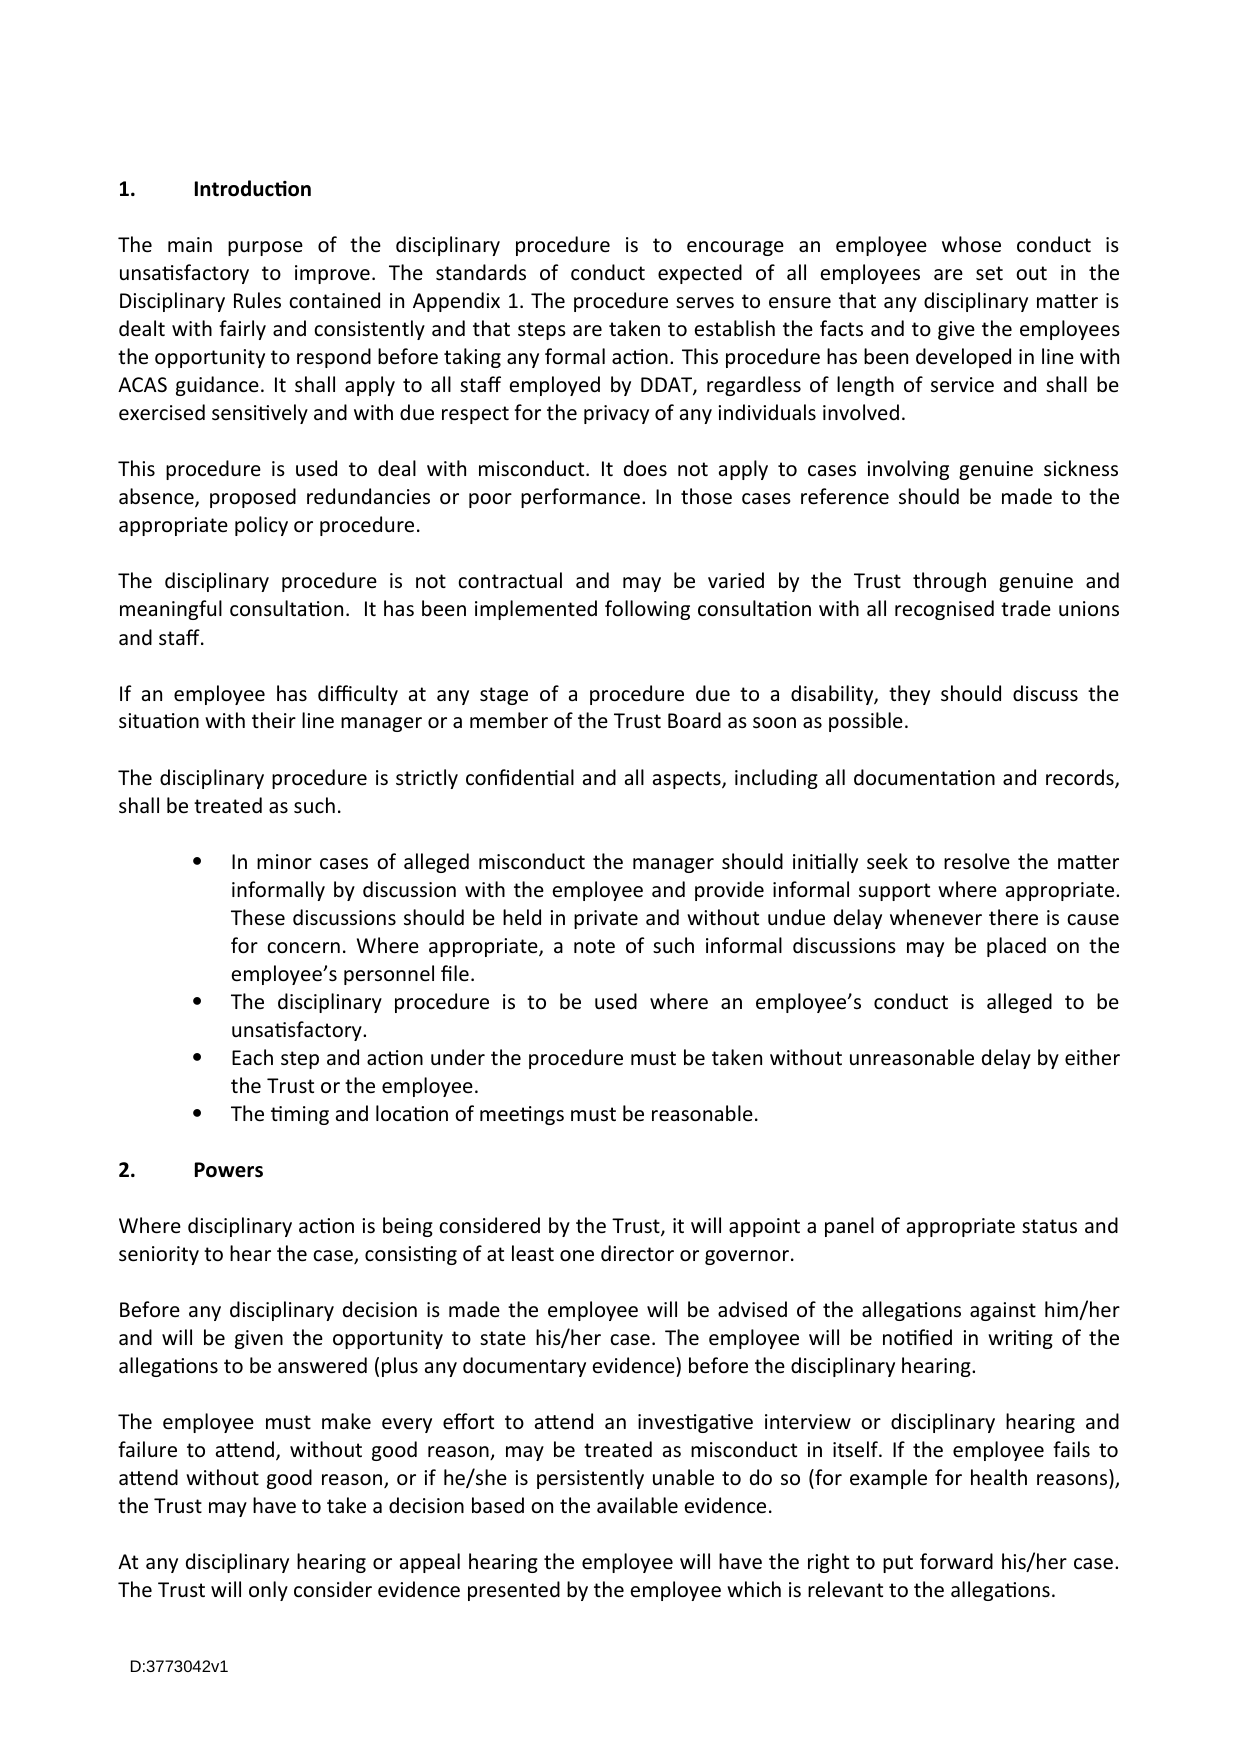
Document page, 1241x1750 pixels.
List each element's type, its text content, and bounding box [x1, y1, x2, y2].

list Each step and action under the procedure must be taken without unreasonable delay by either the Trust or the employee. [193, 1043, 1122, 1099]
subtitle Introduction [118, 174, 1122, 202]
text The employee must make every effort to attend an investigative interview or disciplinary hearing and failure to attend, without good reason, may be treated as misconduct in itself. If the employee fails to attend without good reason, or if he/she is persistently unable to do so (for example for health reasons), the Trust may have to take a decision based on the available evidence. [118, 1407, 1122, 1519]
text This procedure is used to deal with misconduct. It does not apply to cases involving genuine sickness absence, proposed redundancies or poor performance. In those cases reference should be made to the appropriate policy or procedure. [118, 454, 1122, 538]
text Before any disciplinary decision is made the employee will be advised of the allegations against him/her and will be given the opportunity to state his/her case. The employee will be notified in writing of the allegations to be answered (plus any documentary evidence) before the disciplinary hearing. [118, 1295, 1122, 1379]
text The disciplinary procedure is strictly confidential and all aspects, including all documentation and records, shall be treated as such. [118, 735, 1122, 819]
list The timing and location of meetings must be reasonable. [193, 1099, 1122, 1127]
text At any disciplinary hearing or appeal hearing the employee will have the right to put forward his/her case. The Trust will only consider evidence presented by the employee which is relevant to the allegations. [118, 1547, 1122, 1603]
subtitle Powers [118, 1155, 1122, 1183]
text The disciplinary procedure is not contractual and may be varied by the Trust through genuine and meaningful consultation. It has been implemented following consultation with all recognised trade unions and staff. [118, 567, 1122, 651]
text The main purpose of the disciplinary procedure is to encourage an employee whose conduct is unsatisfactory to improve. The standards of conduct expected of all employees are set out in the Disciplinary Rules contained in Appendix 1. The procedure serves to ensure that any disciplinary matter is dealt with fairly and consistently and that steps are taken to establish the facts and to give the employees the opportunity to respond before taking any formal action. This procedure has been developed in line with ACAS guidance. It shall apply to all staff employed by DDAT, regardless of length of service and shall be exercised sensitively and with due respect for the privacy of any individuals involved. [118, 230, 1122, 426]
text Where disciplinary action is being considered by the Trust, it will appoint a panel of appropriate status and seniority to hear the case, consisting of at least one director or governor. [118, 1211, 1122, 1267]
text If an employee has difficulty at any stage of a procedure due to a disability, they should discuss the situation with their line manager or a member of the Trust Board as soon as possible. [118, 679, 1122, 735]
list The disciplinary procedure is to be used where an employee’s conduct is alleged to be unsatisfactory. [193, 987, 1122, 1043]
list In minor cases of alleged misconduct the manager should initially seek to resolve the matter informally by discussion with the employee and provide informal support where appropriate. These discussions should be held in private and without undue delay whenever there is cause for concern. Where appropriate, a note of such informal discussions may be placed on the employee’s personnel file. [193, 847, 1122, 987]
